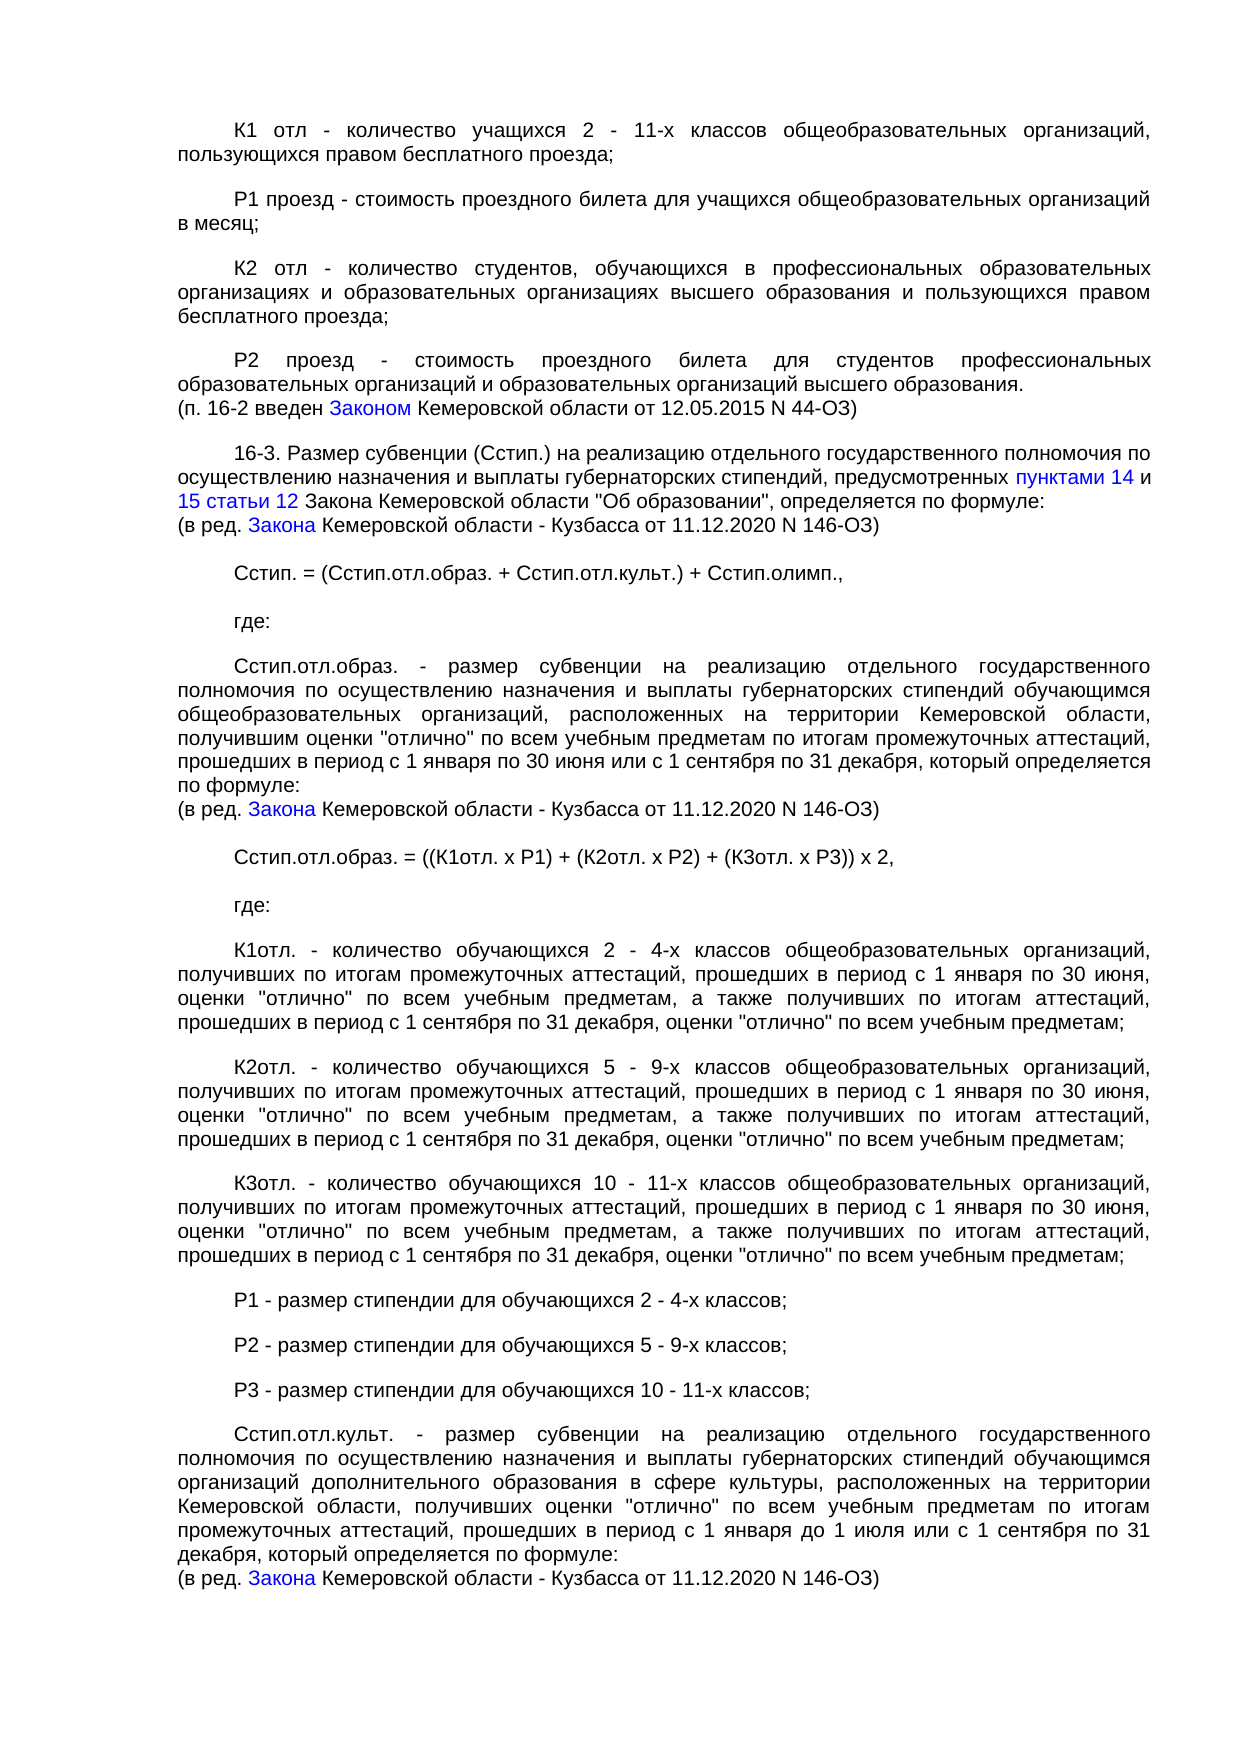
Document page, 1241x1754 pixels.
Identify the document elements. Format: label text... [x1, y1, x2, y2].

text (в ред. Закона Кемеровской области - Кузбасса от 11.12.2020 N 146-ОЗ) [177, 797, 1152, 821]
text К1отл. - количество обучающихся 2 - 4-х классов общеобразовательных организаций, получивших по итогам промежуточных аттестаций, прошедших в период с 1 января по 30 июня, оценки "отлично" по всем учебным предметам, а также получивших по итогам аттестаций, прошедших в период с 1 сентября по 31 декабря, оценки "отлично" по всем учебным предметам; [177, 938, 1152, 1034]
text Р3 - размер стипендии для обучающихся 10 - 11-х классов; [177, 1377, 1152, 1401]
text Р1 проезд - стоимость проездного билета для учащихся общеобразовательных организаций в месяц; [177, 187, 1152, 235]
text К2 отл - количество студентов, обучающихся в профессиональных образовательных организациях и образовательных организациях высшего образования и пользующихся правом бесплатного проезда; [177, 256, 1152, 327]
text (п. 16-2 введен Законом Кемеровской области от 12.05.2015 N 44-ОЗ) [177, 396, 1152, 420]
text К1 отл - количество учащихся 2 - 11-х классов общеобразовательных организаций, пользующихся правом бесплатного проезда; [177, 118, 1152, 166]
text Сстип.отл.образ. = ((К1отл. х Р1) + (К2отл. х Р2) + (К3отл. х Р3)) х 2, [177, 845, 1152, 869]
text К3отл. - количество обучающихся 10 - 11-х классов общеобразовательных организаций, получивших по итогам промежуточных аттестаций, прошедших в период с 1 января по 30 июня, оценки "отлично" по всем учебным предметам, а также получивших по итогам аттестаций, прошедших в период с 1 сентября по 31 декабря, оценки "отлично" по всем учебным предметам; [177, 1171, 1152, 1267]
text Р1 - размер стипендии для обучающихся 2 - 4-х классов; [177, 1288, 1152, 1312]
text где: [177, 609, 1152, 633]
text где: [177, 893, 1152, 917]
text Сстип.отл.образ. - размер субвенции на реализацию отдельного государственного полномочия по осуществлению назначения и выплаты губернаторских стипендий обучающимся общеобразовательных организаций, расположенных на территории Кемеровской области, получившим оценки "отлично" по всем учебным предметам по итогам промежуточных аттестаций, прошедших в период с 1 января по 30 июня или с 1 сентября по 31 декабря, который определяется по формуле: [177, 653, 1152, 797]
text Сстип. = (Сстип.отл.образ. + Сстип.отл.культ.) + Сстип.олимп., [177, 561, 1152, 585]
text Р2 - размер стипендии для обучающихся 5 - 9-х классов; [177, 1333, 1152, 1357]
text Сстип.отл.культ. - размер субвенции на реализацию отдельного государственного полномочия по осуществлению назначения и выплаты губернаторских стипендий обучающимся организаций дополнительного образования в сфере культуры, расположенных на территории Кемеровской области, получивших оценки "отлично" по всем учебным предметам по итогам промежуточных аттестаций, прошедших в период с 1 января до 1 июля или с 1 сентября по 31 декабря, который определяется по формуле: [177, 1422, 1152, 1566]
text К2отл. - количество обучающихся 5 - 9-х классов общеобразовательных организаций, получивших по итогам промежуточных аттестаций, прошедших в период с 1 января по 30 июня, оценки "отлично" по всем учебным предметам, а также получивших по итогам аттестаций, прошедших в период с 1 сентября по 31 декабря, оценки "отлично" по всем учебным предметам; [177, 1054, 1152, 1150]
text 16-3. Размер субвенции (Сстип.) на реализацию отдельного государственного полномочия по осуществлению назначения и выплаты губернаторских стипендий, предусмотренных пунктами 14 и 15 статьи 12 Закона Кемеровской области "Об образовании", определяется по формуле: [177, 441, 1152, 513]
text (в ред. Закона Кемеровской области - Кузбасса от 11.12.2020 N 146-ОЗ) [177, 513, 1152, 537]
text (в ред. Закона Кемеровской области - Кузбасса от 11.12.2020 N 146-ОЗ) [177, 1566, 1152, 1590]
text Р2 проезд - стоимость проездного билета для студентов профессиональных образовательных организаций и образовательных организаций высшего образования. [177, 348, 1152, 396]
